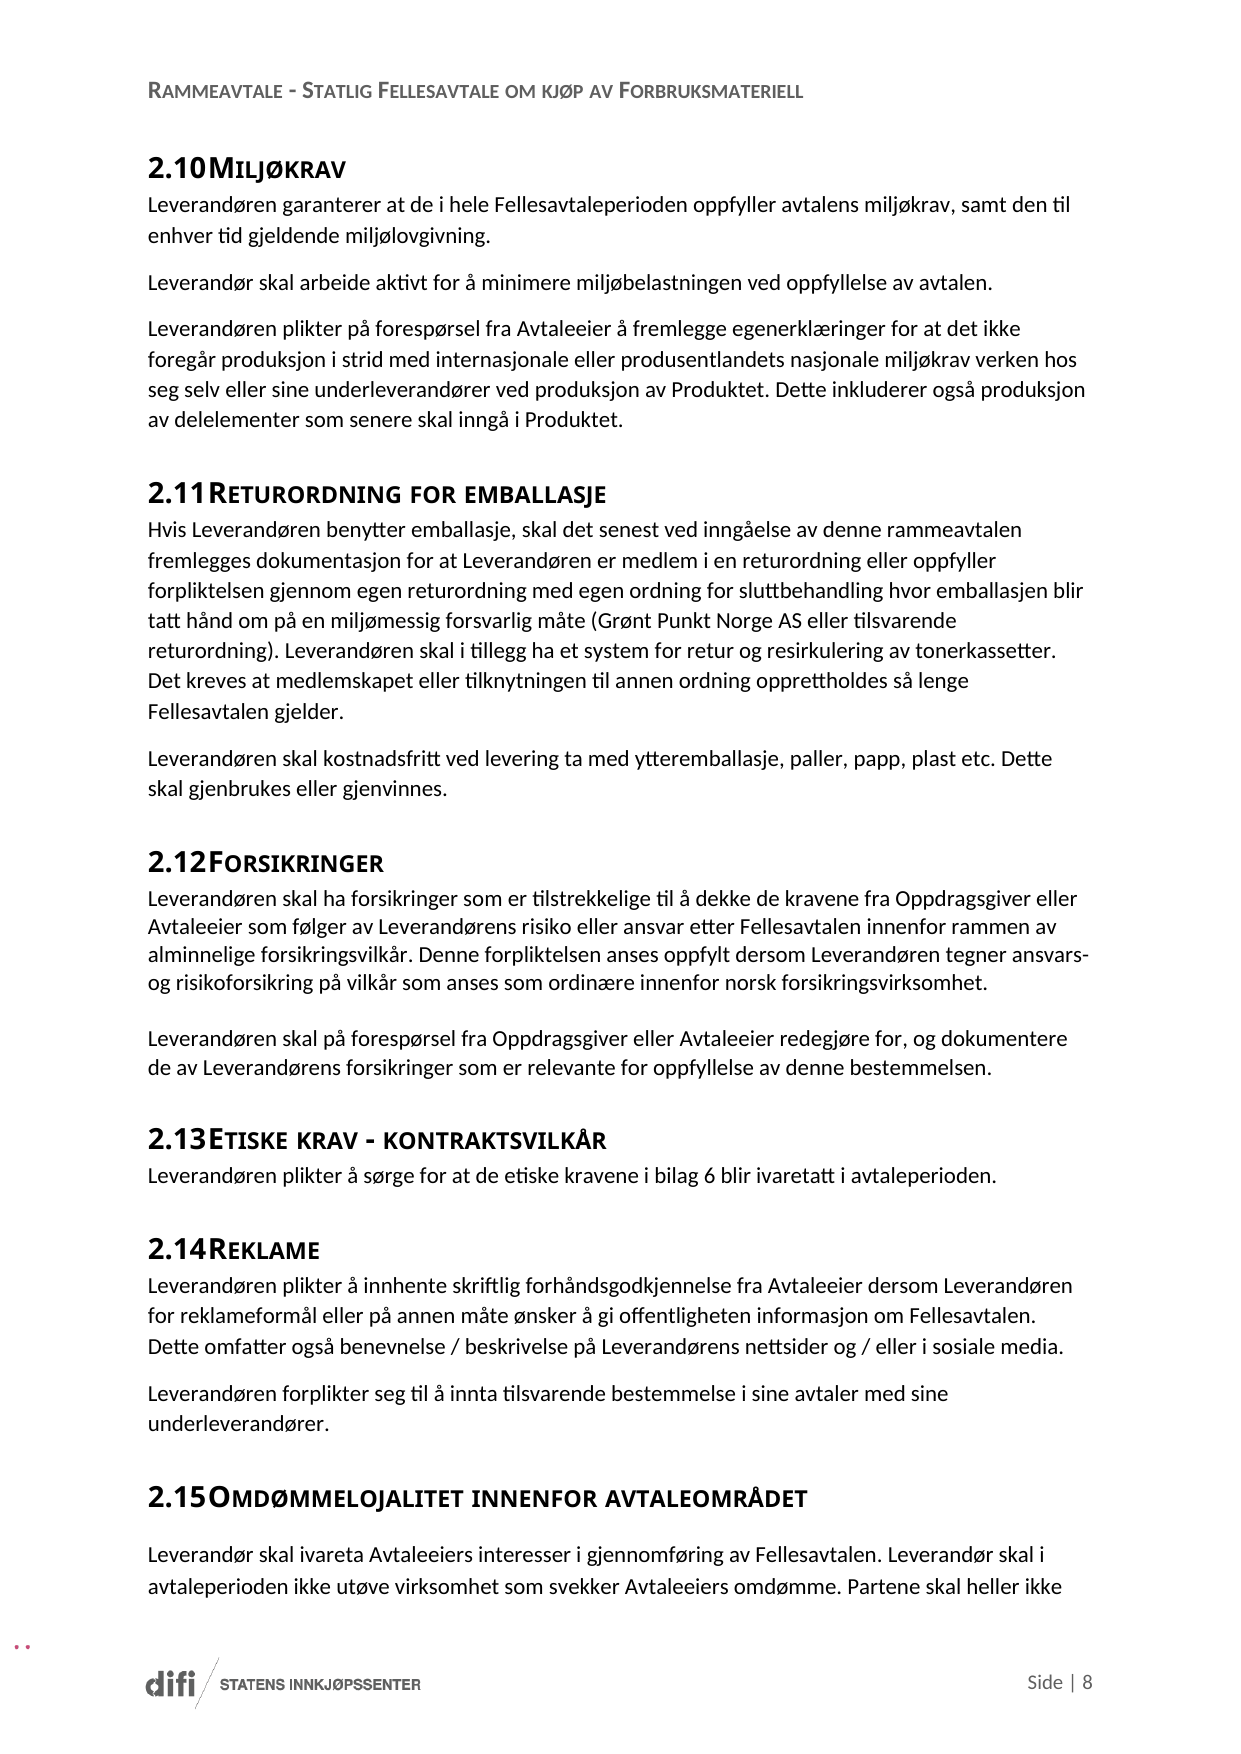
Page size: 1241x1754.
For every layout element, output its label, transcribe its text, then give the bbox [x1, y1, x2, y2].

text Leverandøren skal kostnadsfritt ved levering ta med ytteremballasje, paller, papp, plast etc. Dette skal gjenbrukes eller gjenvinnes. [148, 744, 1092, 802]
text Leverandøren plikter å sørge for at de etiske kravene i bilag 6 blir ivaretatt i avtaleperioden. [148, 1161, 1092, 1189]
text Leverandøren forplikter seg til å innta tilsvarende bestemmelse i sine avtaler med sine underleverandører. [148, 1379, 1092, 1437]
subtitle Returordning for emballasje [148, 473, 1092, 512]
text Leverandøren plikter å innhente skriftlig forhåndsgodkjennelse fra Avtaleeier dersom Leverandøren for reklameformål eller på annen måte ønsker å gi offentligheten informasjon om Fellesavtalen. Dette omfatter også benevnelse / beskrivelse på Leverandørens nettsider og / eller i sosiale media. [148, 1271, 1092, 1360]
subtitle Omdømmelojalitet innenfor avtaleområdet [148, 1477, 1092, 1516]
text Hvis Leverandøren benytter emballasje, skal det senest ved inngåelse av denne rammeavtalen fremlegges dokumentasjon for at Leverandøren er medlem i en returordning eller oppfyller forpliktelsen gjennom egen returordning med egen ordning for sluttbehandling hvor emballasjen blir tatt hånd om på en miljømessig forsvarlig måte (Grønt Punkt Norge AS eller tilsvarende returordning). Leverandøren skal i tillegg ha et system for retur og resirkulering av tonerkassetter. Det kreves at medlemskapet eller tilknytningen til annen ordning opprettholdes så lenge Fellesavtalen gjelder. [148, 516, 1092, 725]
text Leverandøren skal ha forsikringer som er tilstrekkelige til å dekke de kravene fra Oppdragsgiver eller Avtaleeier som følger av Leverandørens risiko eller ansvar etter Fellesavtalen innenfor rammen av alminnelige forsikringsvilkår. Denne forpliktelsen anses oppfylt dersom Leverandøren tegner ansvars- og risikoforsikring på vilkår som anses som ordinære innenfor norsk forsikringsvirksomhet. [148, 884, 1092, 997]
text Leverandøren garanterer at de i hele Fellesavtaleperioden oppfyller avtalens miljøkrav, samt den til enhver tid gjeldende miljølovgivning. [148, 191, 1092, 249]
picture [135, 1653, 430, 1713]
text Leverandør skal arbeide aktivt for å minimere miljøbelastningen ved oppfyllelse av avtalen. [148, 268, 1092, 296]
subtitle Etiske krav - kontraktsvilkår [148, 1118, 1092, 1158]
text Leverandøren plikter på forespørsel fra Avtaleeier å fremlegge egenerklæringer for at det ikke foregår produksjon i strid med internasjonale eller produsentlandets nasjonale miljøkrav verken hos seg selv eller sine underleverandører ved produksjon av Produktet. Dette inkluderer også produksjon av delelementer som senere skal inngå i Produktet. [148, 314, 1092, 433]
text Leverandøren skal på forespørsel fra Oppdragsgiver eller Avtaleeier redegjøre for, og dokumentere de av Leverandørens forsikringer som er relevante for oppfyllelse av denne bestemmelsen. [148, 1024, 1092, 1081]
picture [0, 1608, 36, 1680]
subtitle Miljøkrav [148, 148, 1092, 187]
subtitle Forsikringer [148, 842, 1092, 881]
subtitle Reklame [148, 1229, 1092, 1268]
